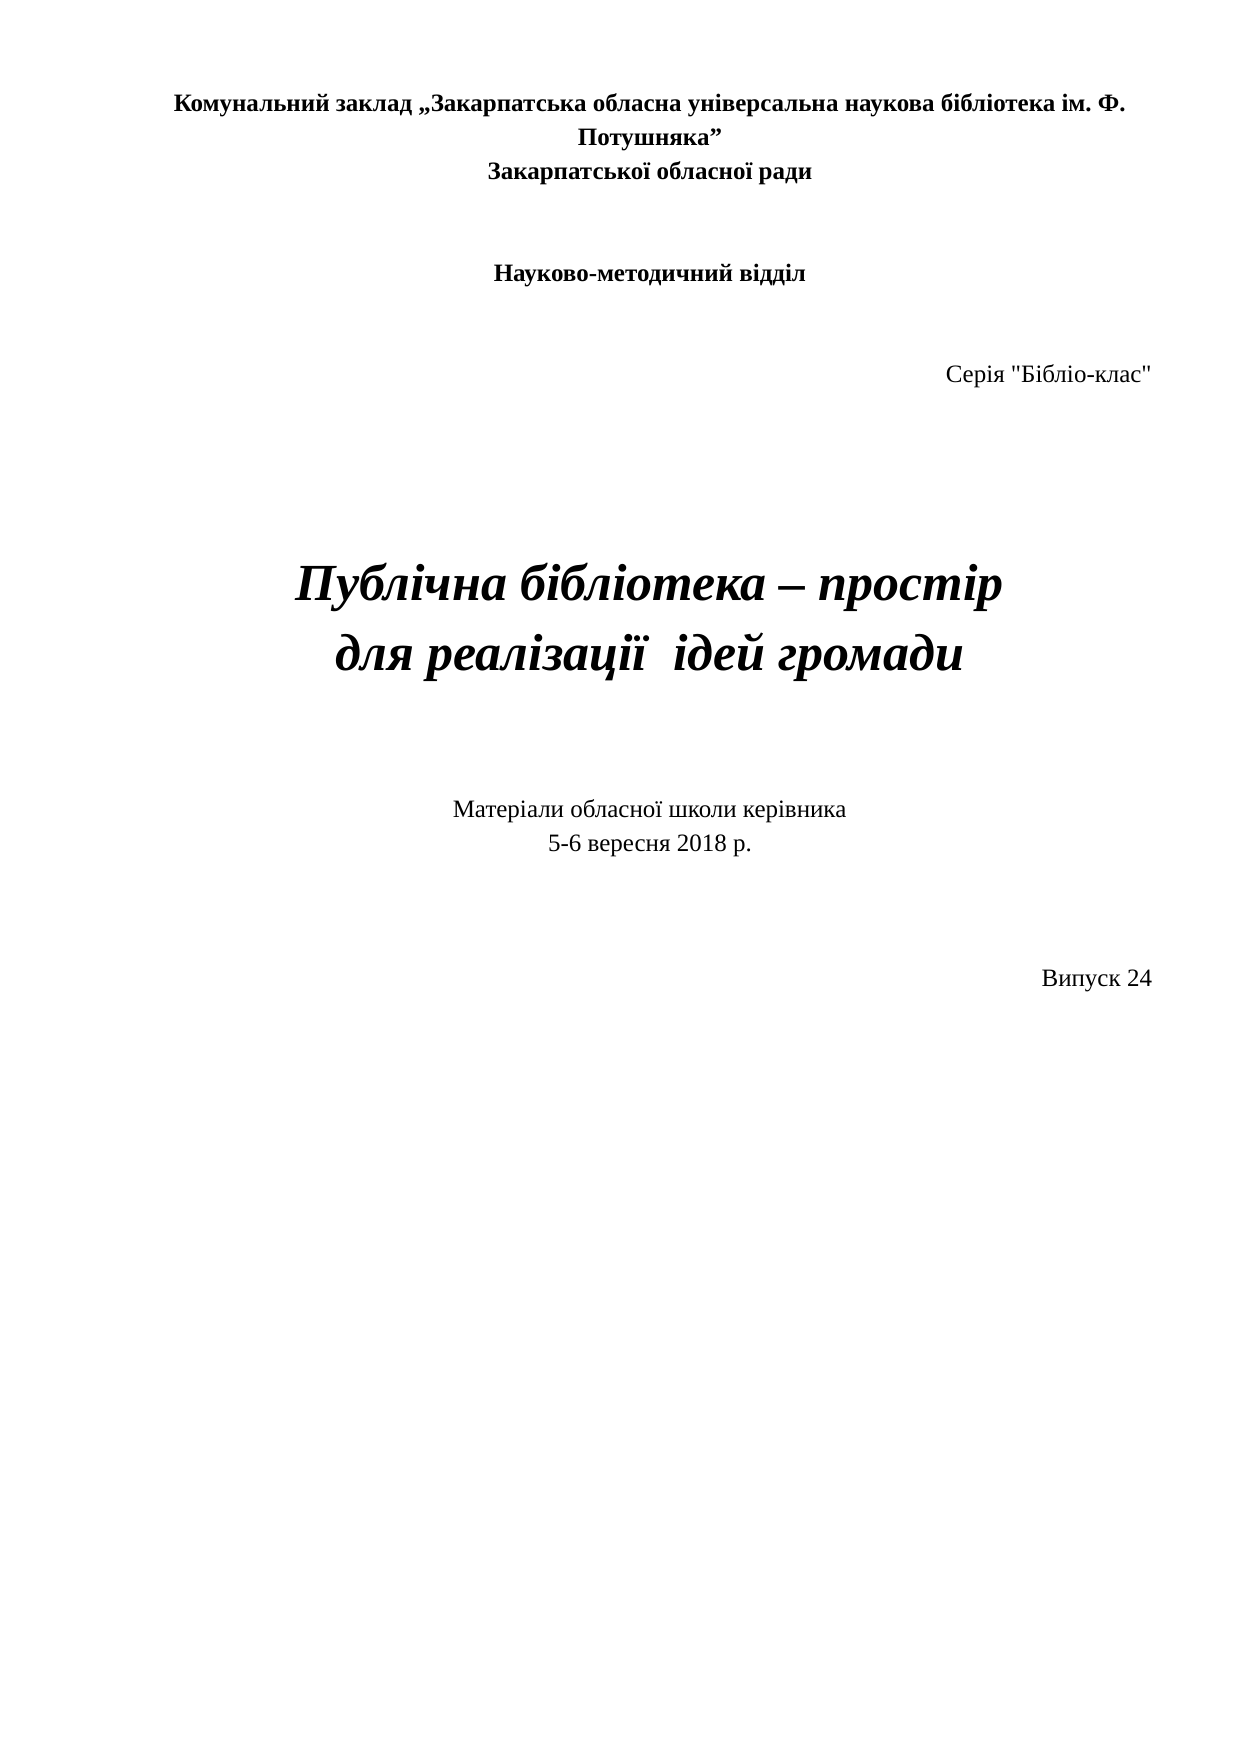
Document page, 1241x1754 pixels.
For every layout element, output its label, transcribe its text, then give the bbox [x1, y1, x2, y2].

text 5-6 вересня 2018 р. [148, 828, 1152, 857]
text Матеріали обласної школи керівника [148, 794, 1152, 823]
text Серія "Бібліо-клас" [148, 359, 1152, 388]
text Закарпатської обласної ради [148, 156, 1152, 185]
text Науково-методичний відділ [148, 258, 1152, 287]
text Випуск 24 [148, 963, 1152, 992]
text для реалізації ідей громади [148, 622, 1152, 682]
text Комунальний заклад „Закарпатська обласна універсальна наукова бібліотека ім. Ф. Потушняка” [148, 88, 1152, 151]
text Публічна бібліотека – простір [148, 551, 1152, 611]
